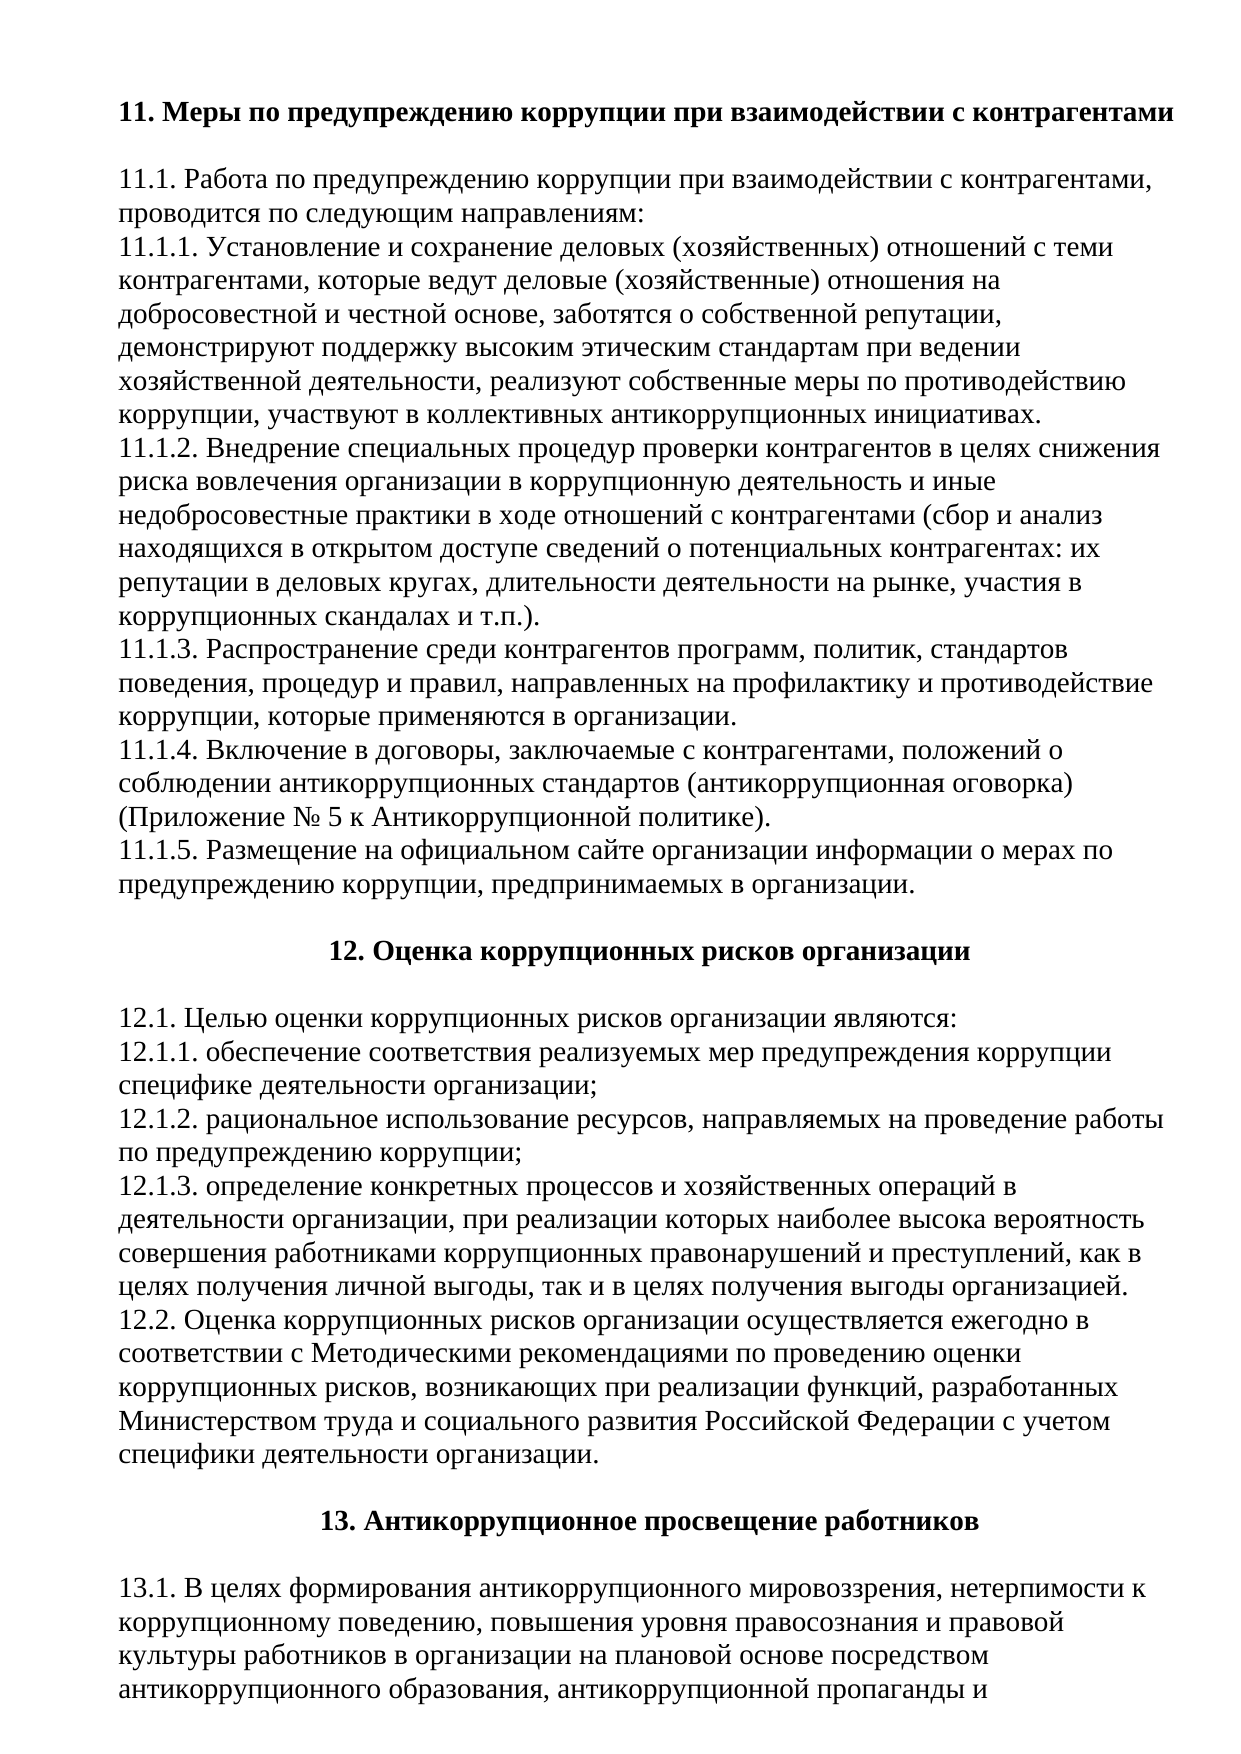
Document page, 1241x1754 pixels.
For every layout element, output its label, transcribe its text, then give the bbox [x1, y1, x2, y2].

text 12.1.3. определение конкретных процессов и хозяйственных операций в деятельности организации, при реализации которых наиболее высока вероятность совершения работниками коррупционных правонарушений и преступлений, как в целях получения личной выгоды, так и в целях получения выгоды организацией. 12.2. Оценка коррупционных рисков организации осуществляется ежегодно в соответствии с Методическими рекомендациями по проведению оценки коррупционных рисков, возникающих при реализации функций, разработанных Министерством труда и социального развития Российской Федерации с учетом специфики деятельности организации. [118, 1168, 1181, 1470]
text 12.1.1. обеспечение соответствия реализуемых мер предупреждения коррупции специфике деятельности организации; [118, 1034, 1181, 1101]
text 11.1.5. Размещение на официальном сайте организации информации о мерах по предупреждению коррупции, предпринимаемых в организации. [118, 832, 1181, 899]
text 11.1.2. Внедрение специальных процедур проверки контрагентов в целях снижения риска вовлечения организации в коррупционную деятельность и иные недобросовестные практики в ходе отношений с контрагентами (сбор и анализ находящихся в открытом доступе сведений о потенциальных контрагентах: их репутации в деловых кругах, длительности деятельности на рынке, участия в коррупционных скандалах и т.п.). [118, 430, 1181, 631]
text 12.1. Целью оценки коррупционных рисков организации являются: [118, 1000, 1181, 1034]
text 11.1.4. Включение в договоры, заключаемые с контрагентами, положений о соблюдении антикоррупционных стандартов (антикоррупционная оговорка) (Приложение № 5 к Антикоррупционной политике). [118, 732, 1181, 832]
text 11. Меры по предупреждению коррупции при взаимодействии с контрагентами [118, 94, 1181, 128]
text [118, 1570, 1181, 1704]
text 12.1.2. рациональное использование ресурсов, направляемых на проведение работы по предупреждению коррупции; [118, 1101, 1181, 1168]
text 12. Оценка коррупционных рисков организации [118, 933, 1181, 967]
text 11.1. Работа по предупреждению коррупции при взаимодействии с контрагентами, проводится по следующим направлениям: [118, 162, 1181, 229]
text 11.1.3. Распространение среди контрагентов программ, политик, стандартов поведения, процедур и правил, направленных на профилактику и противодействие коррупции, которые применяются в организации. [118, 631, 1181, 732]
text 11.1.1. Установление и сохранение деловых (хозяйственных) отношений с теми контрагентами, которые ведут деловые (хозяйственные) отношения на добросовестной и честной основе, заботятся о собственной репутации, демонстрируют поддержку высоким этическим стандартам при ведении хозяйственной деятельности, реализуют собственные меры по противодействию коррупции, участвуют в коллективных антикоррупционных инициативах. [118, 229, 1181, 430]
text 13. Антикоррупционное просвещение работников [118, 1503, 1181, 1537]
